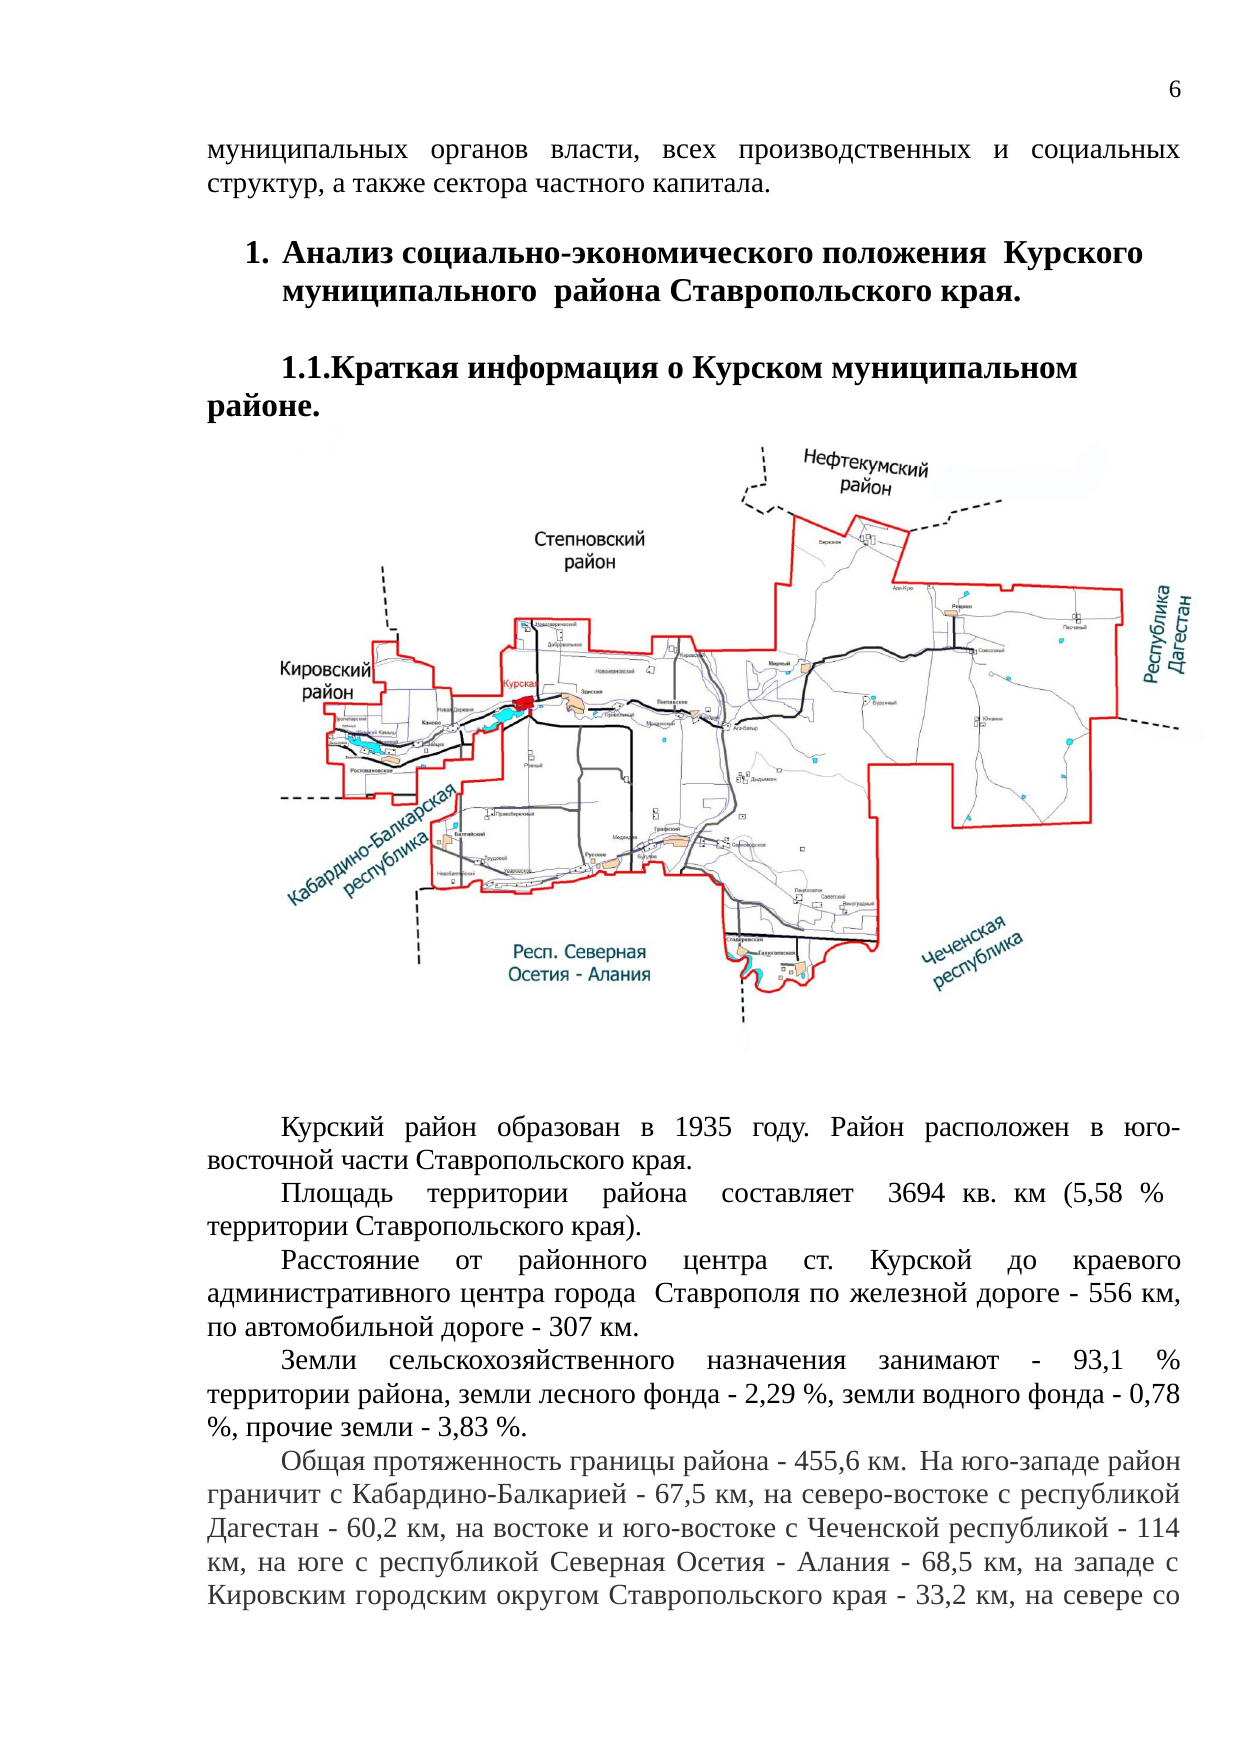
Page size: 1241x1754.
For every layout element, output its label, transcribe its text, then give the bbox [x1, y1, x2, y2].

text Курский район образован в 1935 году. Район расположен в юго-восточной части Ставропольского края. [207, 1109, 1181, 1176]
list 1.1.Краткая информация о Курском муниципальном районе. [207, 347, 1181, 424]
text Площадь территории района составляет 3694 кв. км (5,58 % территории Ставропольского края). [207, 1176, 1165, 1242]
text Расстояние от районного центра ст. Курской до краевого административного центра города Ставрополя по железной дороге - 556 км, по автомобильной дороге - 307 км. [207, 1242, 1181, 1342]
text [207, 131, 1181, 198]
list Анализ социально-экономического положения Курского муниципального района Ставропольского края. [244, 232, 1181, 309]
picture [280, 423, 1241, 1109]
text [207, 1443, 1181, 1611]
text Земли сельскохозяйственного назначения занимают - 93,1 % территории района, земли лесного фонда - 2,29 %, земли водного фонда - 0,78 %, прочие земли - 3,83 %. [207, 1342, 1181, 1443]
